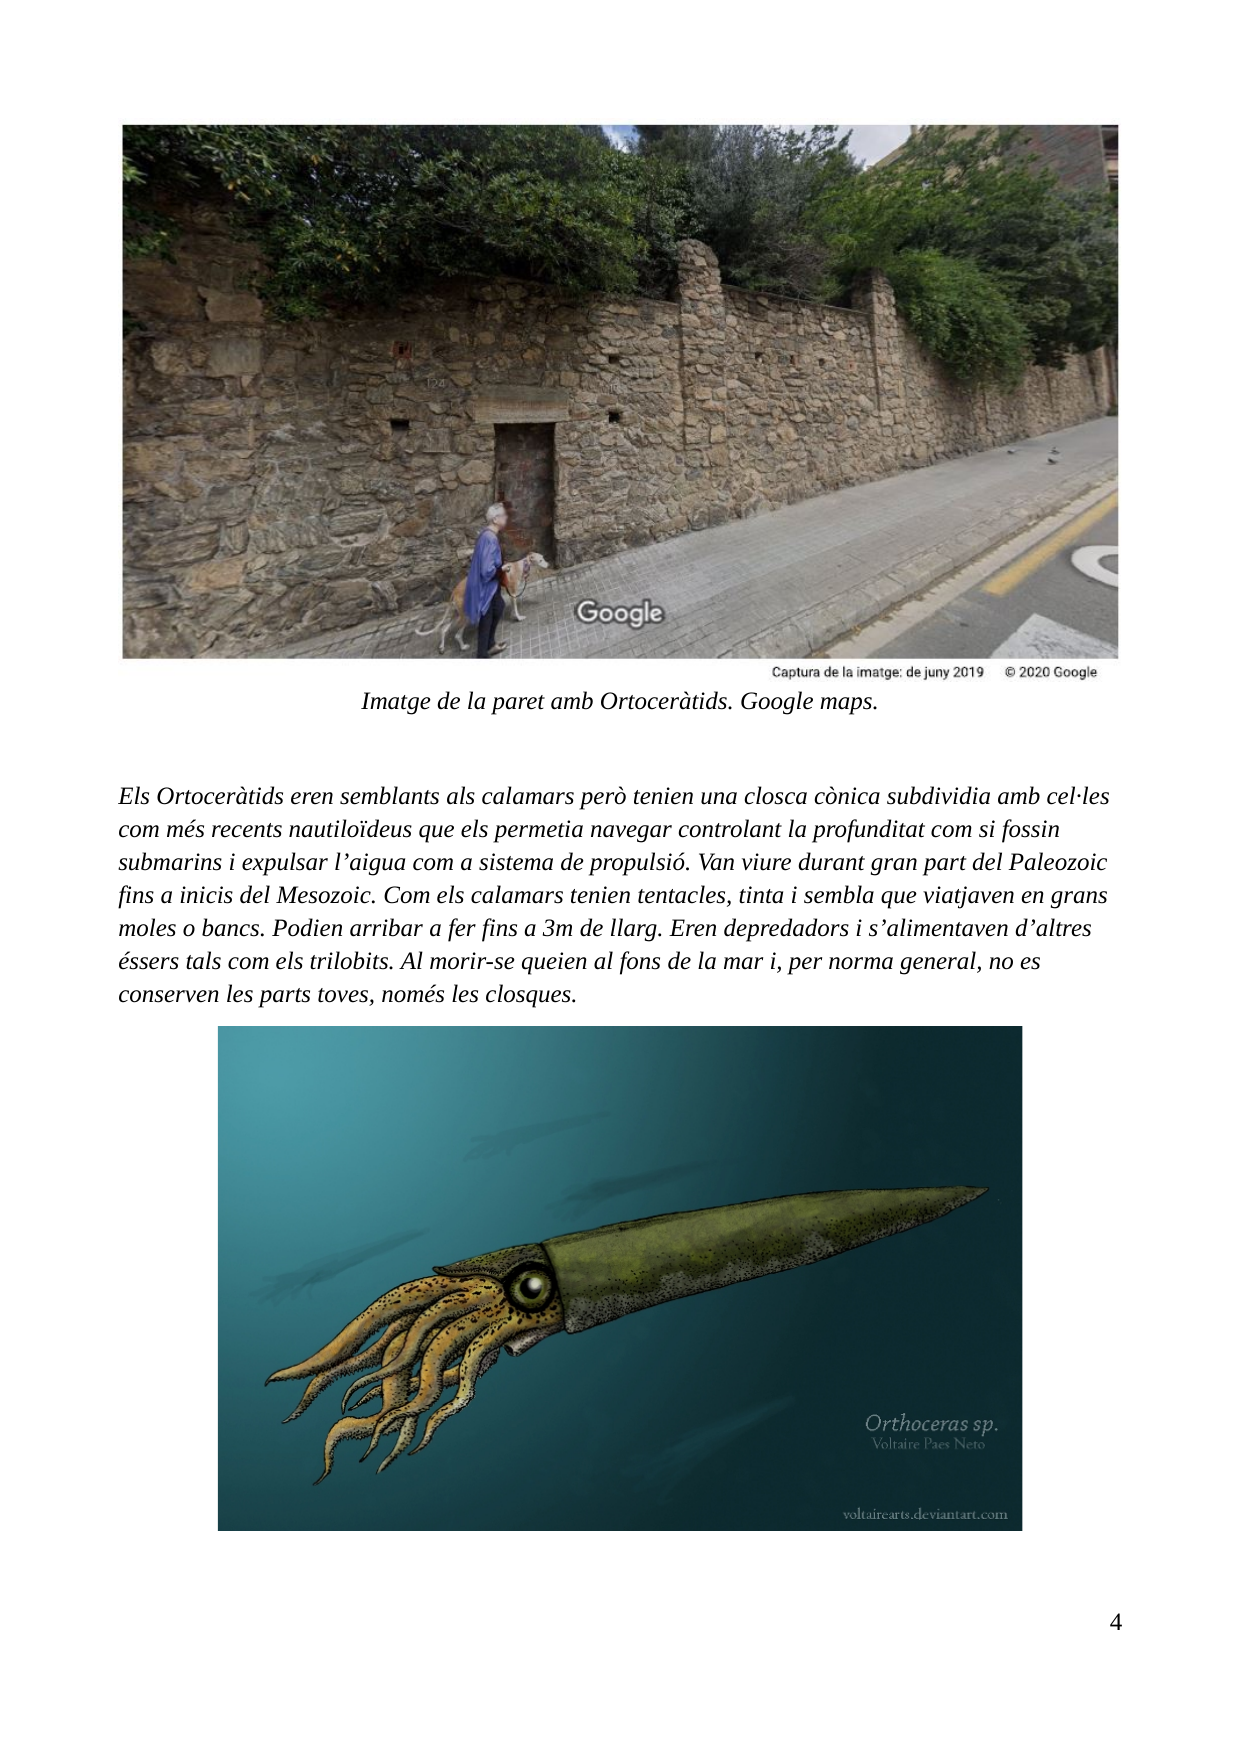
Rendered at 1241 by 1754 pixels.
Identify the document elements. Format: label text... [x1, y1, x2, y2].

picture [118, 118, 1123, 682]
text Els Ortoceràtids eren semblants als calamars però tenien una closca cònica subdividia amb cel·les com més recents nautiloïdeus que els permetia navegar controlant la profunditat com si fossin submarins i expulsar l’aigua com a sistema de propulsió. Van viure durant gran part del Paleozoic fins a inicis del Mesozoic. Com els calamars tenien tentacles, tinta i sembla que viatjaven en grans moles o bancs. Podien arribar a fer fins a 3m de llarg. Eren depredadors i s’alimentaven d’altres éssers tals com els trilobits. Al morir-se queien al fons de la mar i, per norma general, no es conserven les parts toves, només les closques. [118, 781, 1122, 1008]
picture [217, 1026, 1023, 1531]
text Imatge de la paret amb Ortoceràtids. Google maps. [118, 682, 1122, 714]
